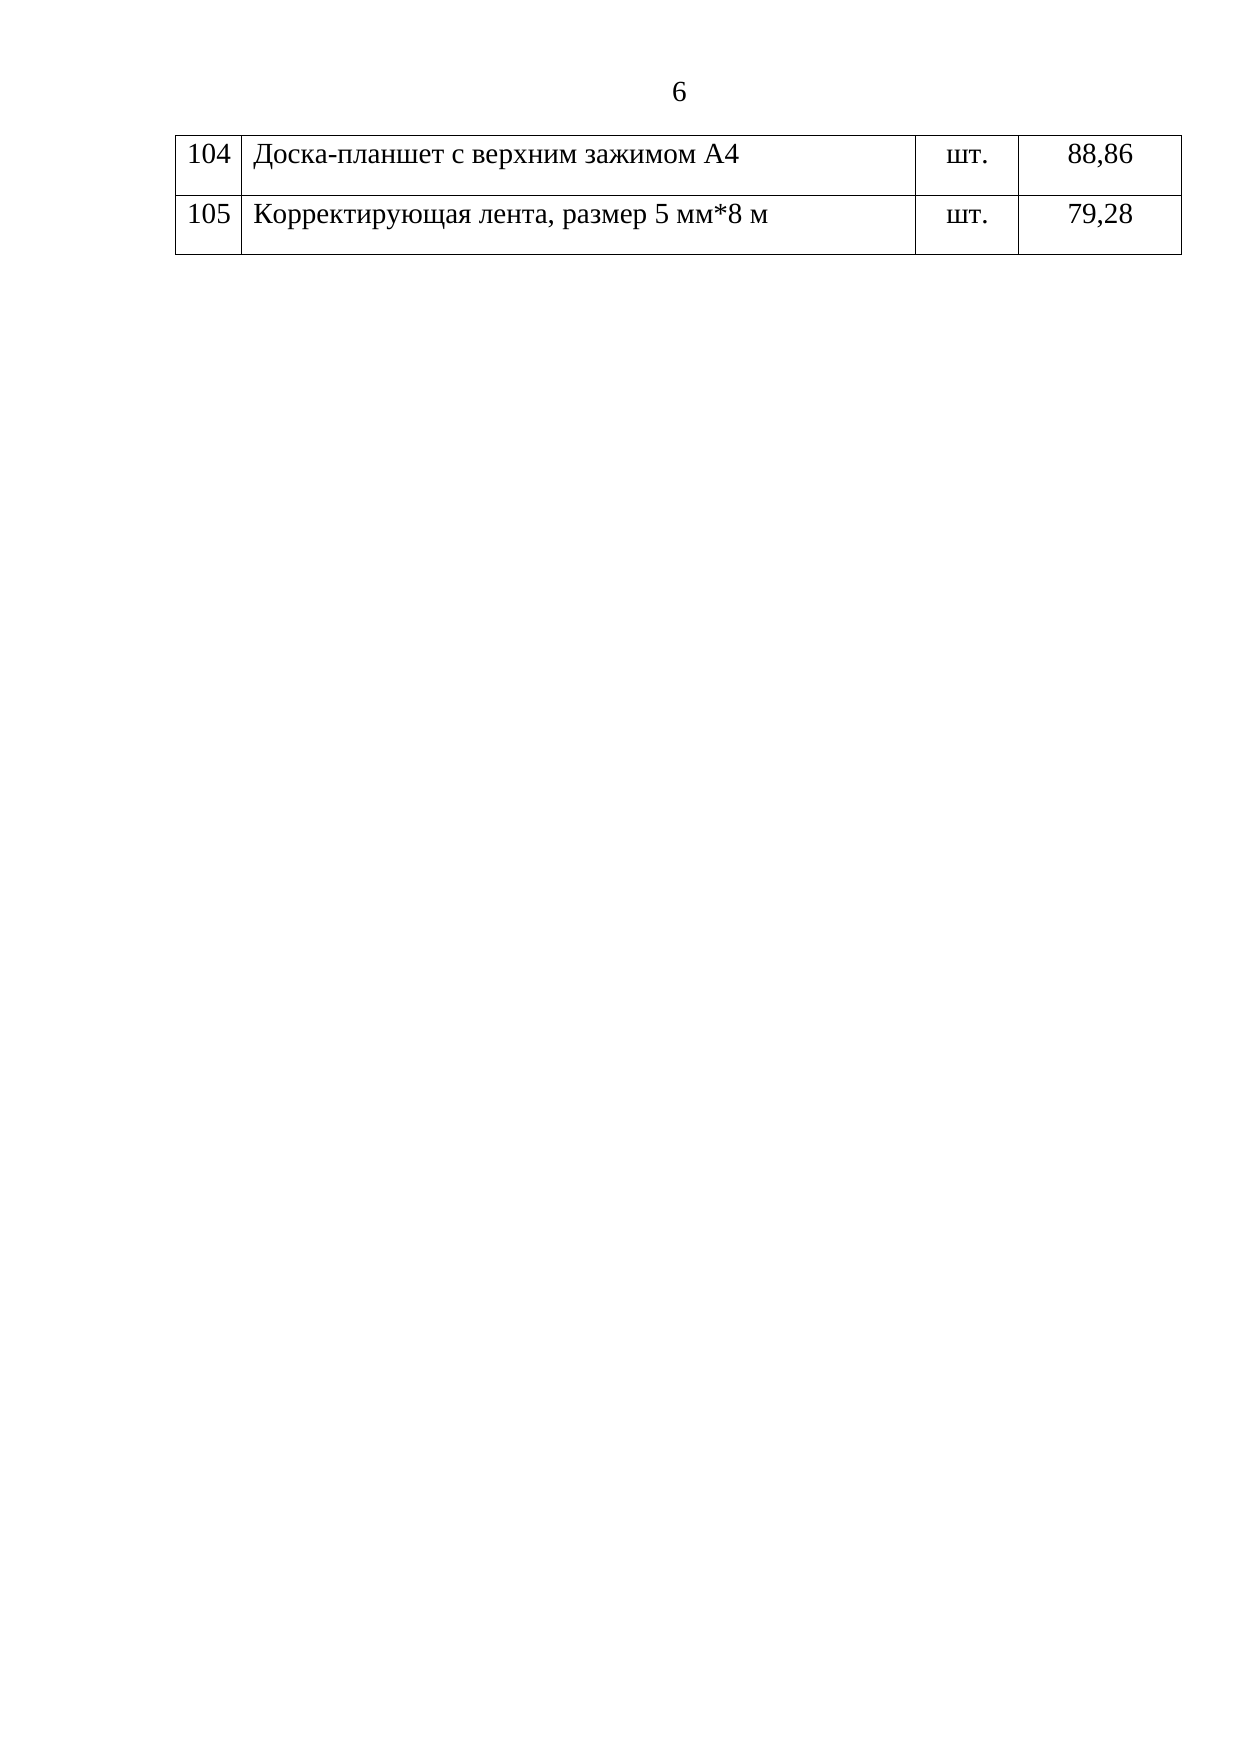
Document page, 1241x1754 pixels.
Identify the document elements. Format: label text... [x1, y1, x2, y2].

table_cell шт. [916, 136, 1018, 195]
table_cell шт. [916, 196, 1018, 254]
table_cell 88,86 [1019, 136, 1181, 195]
table_cell 105 [176, 196, 241, 254]
table_cell Доска-планшет с верхним зажимом А4 [242, 136, 915, 195]
table_cell Корректирующая лента, размер 5 мм*8 м [242, 196, 915, 254]
table_cell 104 [176, 136, 241, 195]
table_cell 79,28 [1019, 196, 1181, 254]
